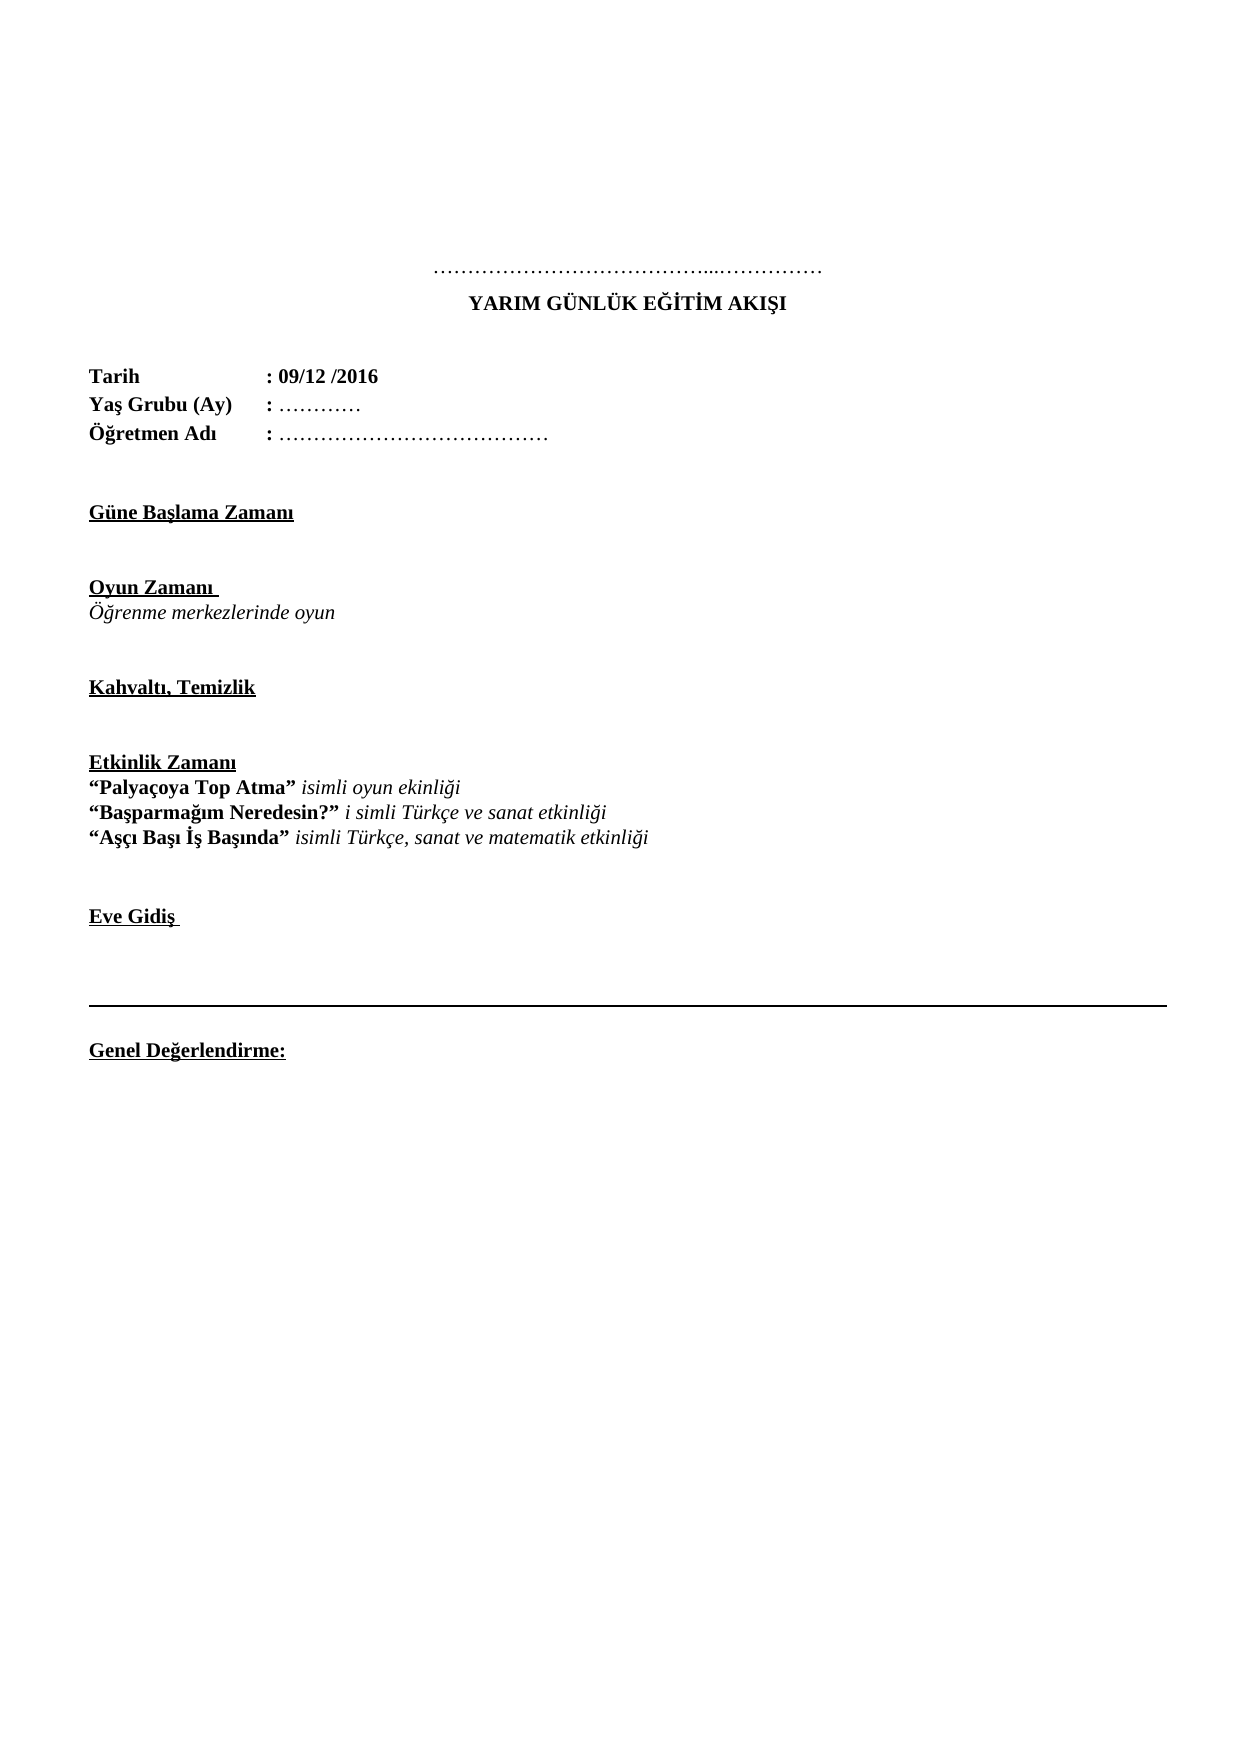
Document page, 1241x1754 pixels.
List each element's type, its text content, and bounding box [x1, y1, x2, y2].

text “Aşçı Başı İş Başında” isimli Türkçe, sanat ve matematik etkinliği [89, 824, 1167, 849]
text Öğretmen Adı : ………………………………… [89, 421, 1167, 444]
text “Palyaçoya Top Atma” isimli oyun ekinliği [89, 774, 1167, 799]
list Kahvaltı, Temizlik [89, 674, 1167, 699]
text YARIM GÜNLÜK EĞİTİM AKIŞI [89, 291, 1167, 315]
list Öğrenme merkezlerinde oyun [89, 599, 1167, 624]
list Oyun Zamanı [89, 574, 1167, 599]
text Genel Değerlendirme: [89, 1038, 1167, 1062]
list Eve Gidiş [89, 903, 1167, 928]
text …………………………………...…………… [89, 254, 1167, 278]
list Etkinlik Zamanı [89, 749, 1167, 774]
text Yaş Grubu (Ay) : ………… [89, 392, 1167, 416]
text Tarih : 09/12 /2016 [89, 364, 1167, 388]
list Güne Başlama Zamanı [89, 499, 1167, 524]
text “Başparmağım Neredesin?” i simli Türkçe ve sanat etkinliği [89, 799, 1167, 824]
